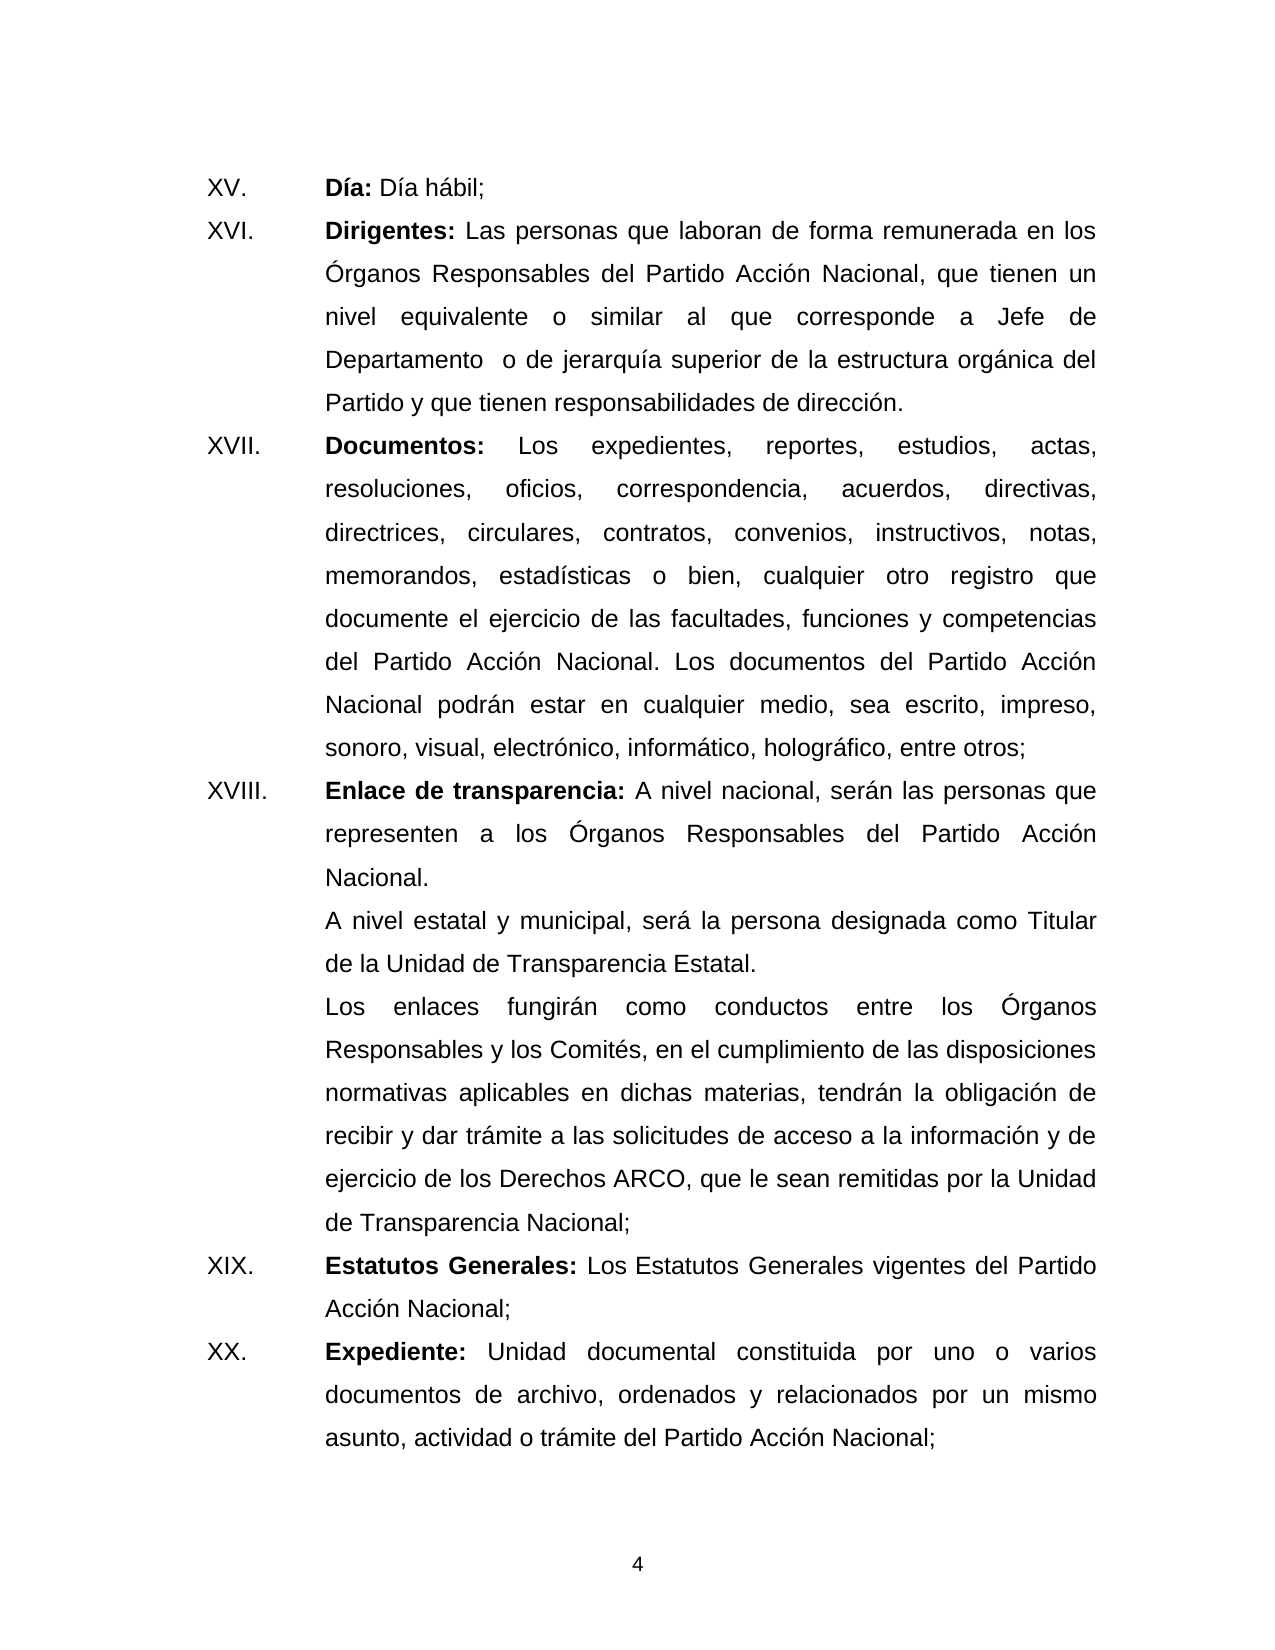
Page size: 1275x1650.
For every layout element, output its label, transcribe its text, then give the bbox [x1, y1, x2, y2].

list Estatutos Generales: Los Estatutos Generales vigentes del Partido Acción Nacional; [207, 1251, 1098, 1323]
list Documentos: Los expedientes, reportes, estudios, actas, resoluciones, oficios, correspondencia, acuerdos, directivas, directrices, circulares, contratos, convenios, instructivos, notas, memorandos, estadísticas o bien, cualquier otro registro que documente el ejercicio de las facultades, funciones y competencias del Partido Acción Nacional. Los documentos del Partido Acción Nacional podrán estar en cualquier medio, sea escrito, impreso, sonoro, visual, electrónico, informático, holográfico, entre otros; [207, 431, 1098, 762]
list Enlace de transparencia: A nivel nacional, serán las personas que representen a los Órganos Responsables del Partido Acción Nacional. [207, 776, 1098, 891]
text Los enlaces fungirán como conductos entre los Órganos Responsables y los Comités, en el cumplimiento de las disposiciones normativas aplicables en dichas materias, tendrán la obligación de recibir y dar trámite a las solicitudes de acceso a la información y de ejercicio de los Derechos ARCO, que le sean remitidas por la Unidad de Transparencia Nacional; [325, 992, 1098, 1236]
list Dirigentes: Las personas que laboran de forma remunerada en los Órganos Responsables del Partido Acción Nacional, que tienen un nivel equivalente o similar al que corresponde a Jefe de Departamento o de jerarquía superior de la estructura orgánica del Partido y que tienen responsabilidades de dirección. [207, 216, 1098, 417]
list Expediente: Unidad documental constituida por uno o varios documentos de archivo, ordenados y relacionados por un mismo asunto, actividad o trámite del Partido Acción Nacional; [207, 1337, 1098, 1452]
text A nivel estatal y municipal, será la persona designada como Titular de la Unidad de Transparencia Estatal. [325, 906, 1098, 978]
list Día: Día hábil; [207, 173, 1098, 201]
